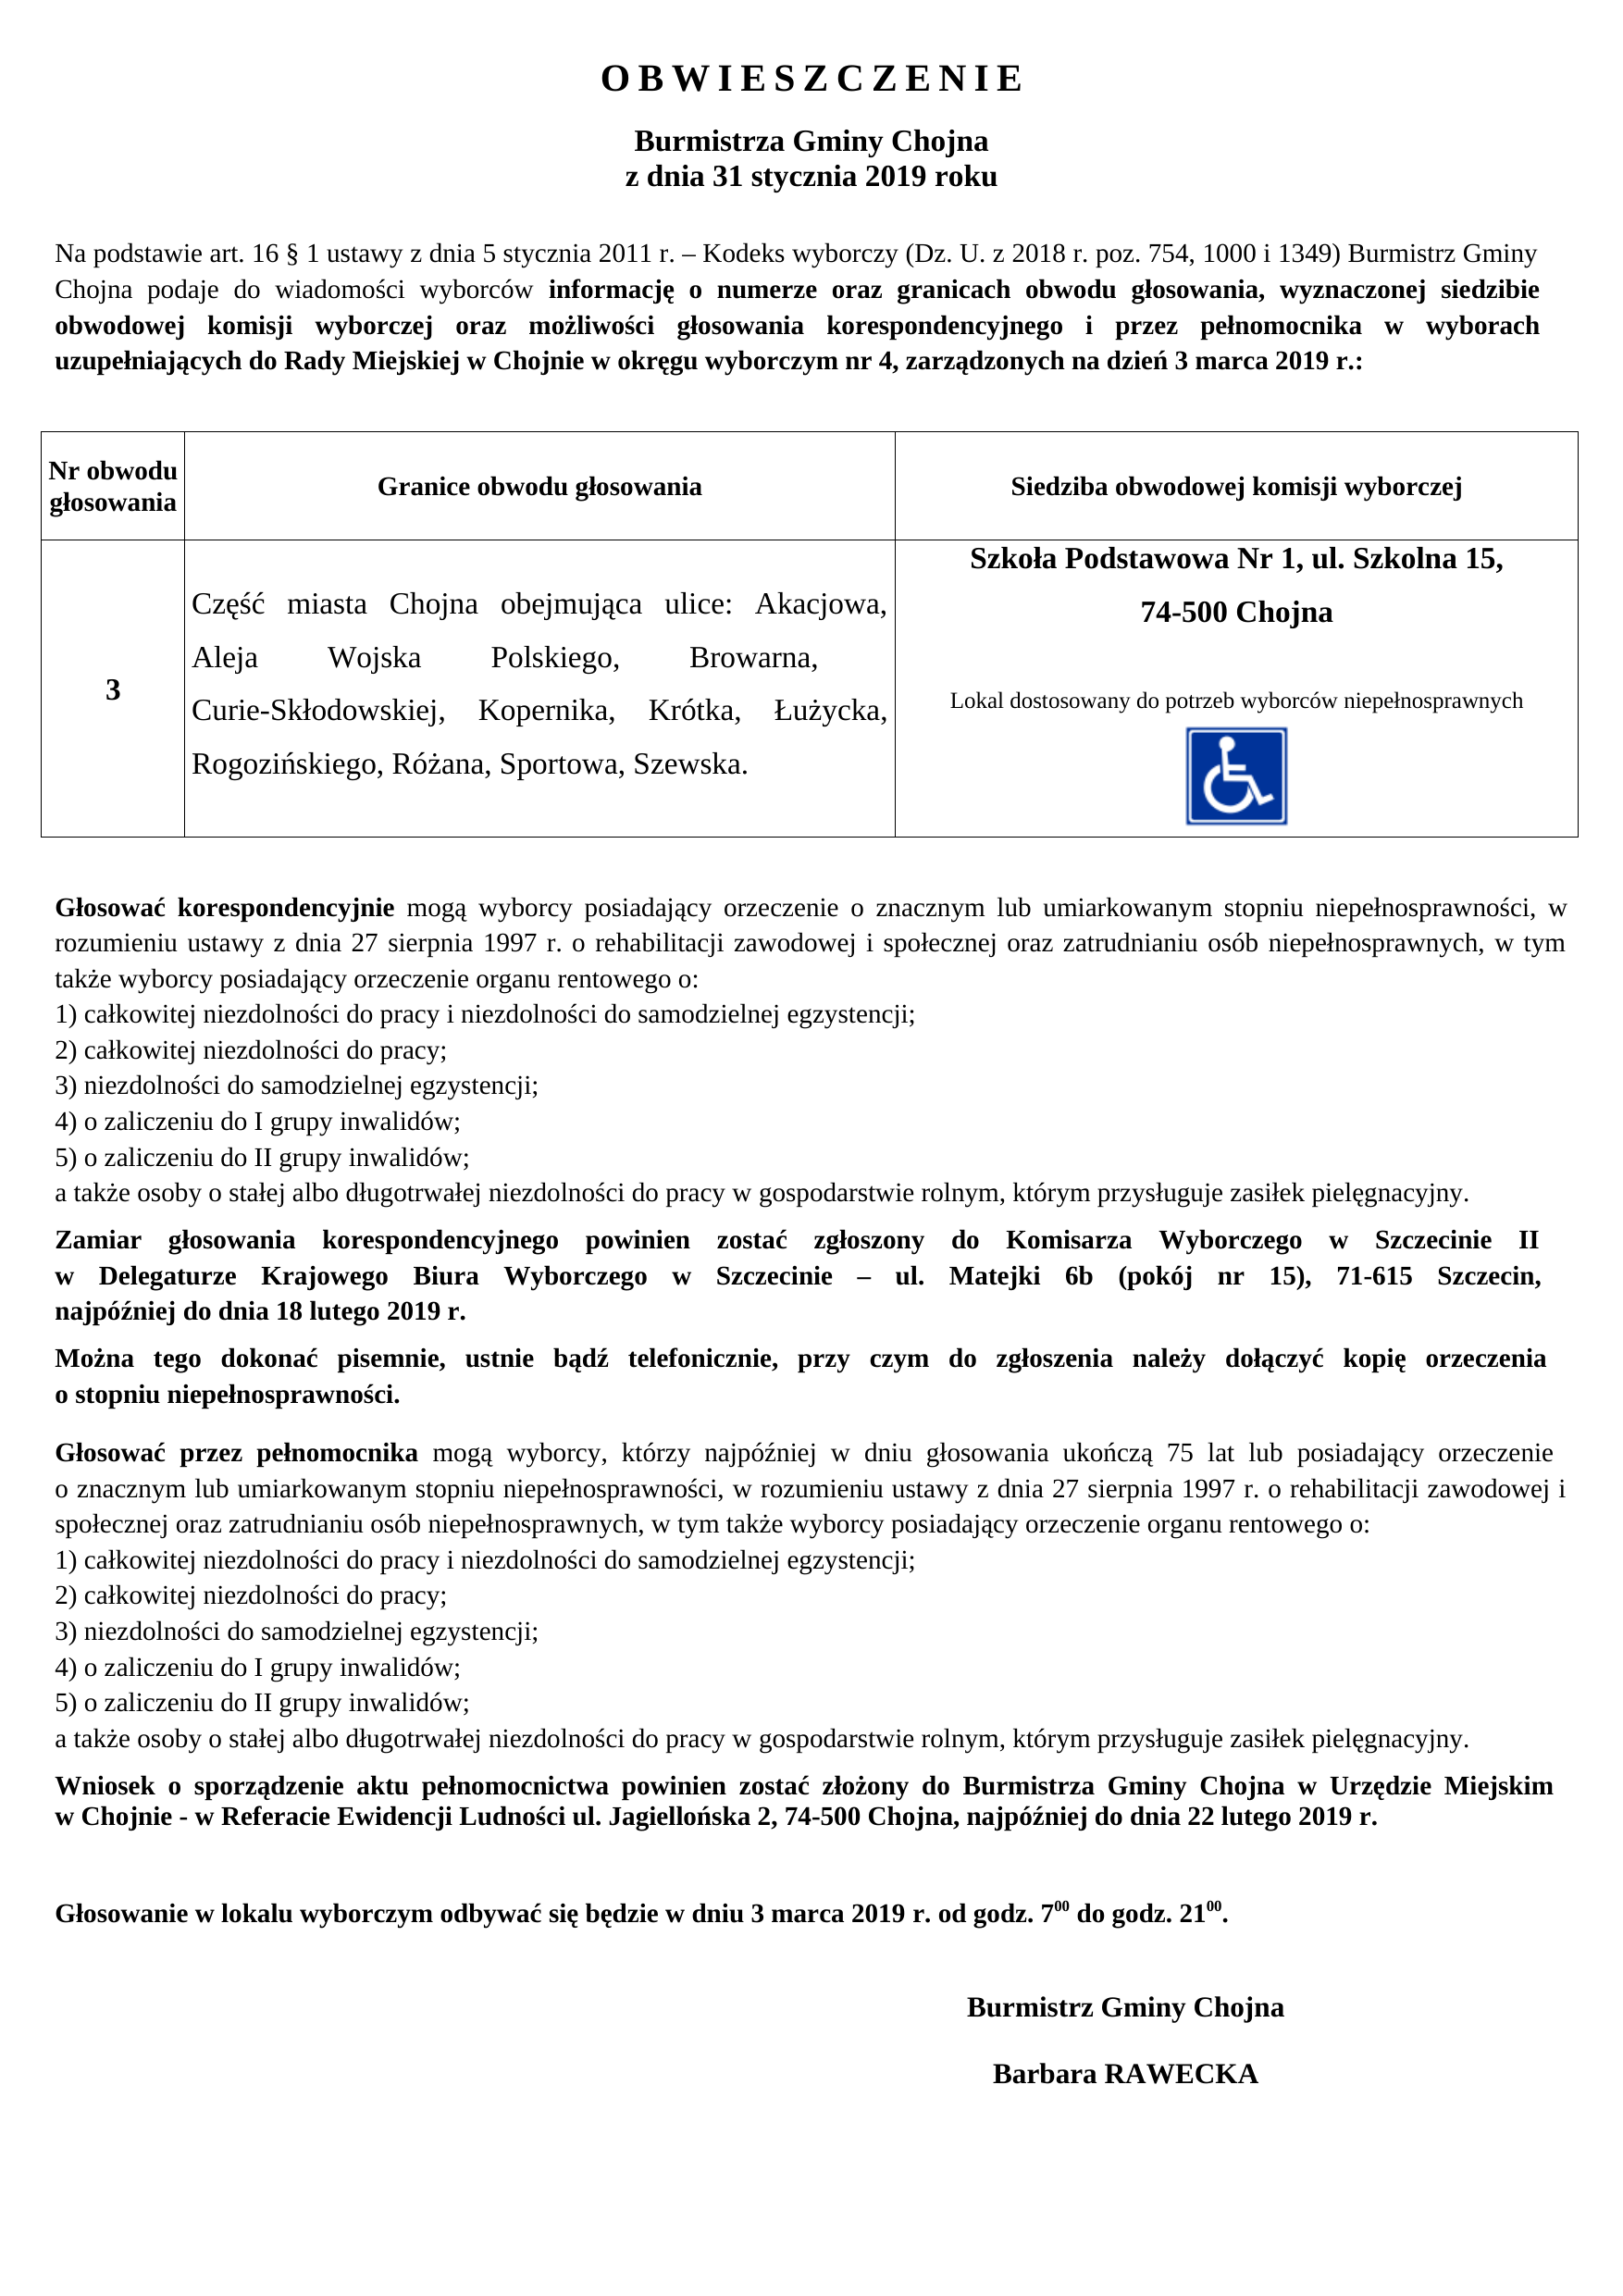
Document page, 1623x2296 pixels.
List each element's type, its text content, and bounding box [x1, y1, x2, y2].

table_header Granice obwodu głosowania [185, 432, 895, 540]
text Burmistrz Gminy Chojna [711, 1991, 1541, 2023]
text Głosowanie w lokalu wyborczym odbywać się będzie w dniu 3 marca 2019 r. od godz. 700 do godz. 2100. [55, 1897, 1568, 1928]
text 5) o zaliczeniu do II grupy inwalidów; [55, 1686, 1568, 1718]
text 3) niezdolności do samodzielnej egzystencji; [55, 1615, 1568, 1646]
text z dnia 31 stycznia 2019 roku [55, 157, 1568, 193]
text Głosować przez pełnomocnika mogą wyborcy, którzy najpóźniej w dniu głosowania ukończą 75 lat lub posiadający orzeczenie o znacznym lub umiarkowanym stopniu niepełnosprawności, w rozumieniu ustawy z dnia 27 sierpnia 1997 r. o rehabilitacji zawodowej i społecznej oraz zatrudnianiu osób niepełnosprawnych, w tym także wyborcy posiadający orzeczenie organu rentowego o: [55, 1436, 1568, 1539]
text a także osoby о stałej albo długotrwałej niezdolności do pracy w gospodarstwie rolnym, którym przysługuje zasiłek pielęgnacyjny. [55, 1176, 1568, 1208]
text 4) o zaliczeniu do I grupy inwalidów; [55, 1651, 1568, 1682]
text 3) niezdolności do samodzielnej egzystencji; [55, 1070, 1568, 1100]
text Barbara RAWECKA [711, 2056, 1541, 2090]
text Burmistrza Gminy Chojna [55, 122, 1568, 157]
text 4) o zaliczeniu do I grupy inwalidów; [55, 1105, 1568, 1136]
table_cell 3 [42, 540, 184, 837]
text 1) całkowitej niezdolności do pracy i niezdolności do samodzielnej egzystencji; [55, 1544, 1568, 1575]
table_header Nr obwodu głosowania [42, 432, 184, 540]
text 2) całkowitej niezdolności do pracy; [55, 1580, 1568, 1610]
table_header Siedziba obwodowej komisji wyborczej [896, 432, 1578, 540]
text Głosować korespondencyjnie mogą wyborcy posiadający orzeczenie o znacznym lub umiarkowanym stopniu niepełnosprawności, w rozumieniu ustawy z dnia 27 sierpnia 1997 r. o rehabilitacji zawodowej i społecznej oraz zatrudnianiu osób niepełnosprawnych, w tym także wyborcy posiadający orzeczenie organu rentowego o: [55, 891, 1568, 993]
text 2) całkowitej niezdolności do pracy; [55, 1034, 1568, 1065]
text 1) całkowitej niezdolności do pracy i niezdolności do samodzielnej egzystencji; [55, 998, 1568, 1029]
text a także osoby о stałej albo długotrwałej niezdolności do pracy w gospodarstwie rolnym, którym przysługuje zasiłek pielęgnacyjny. [55, 1722, 1568, 1753]
text Można tego dokonać pisemnie, ustnie bądź telefonicznie, przy czym do zgłoszenia należy dołączyć kopię orzeczenia o stopniu niepełnosprawności. [55, 1342, 1568, 1409]
table_cell Część miasta Chojna obejmująca ulice: Akacjowa, Aleja Wojska Polskiego, Browarna, Curie-Skłodowskiej, Kopernika, Krótka, Łużycka, Rogozińskiego, Różana, Sportowa, Szewska. [185, 540, 895, 837]
table_cell Szkoła Podstawowa Nr 1, ul. Szkolna 15, 74-500 Chojna Lokal dostosowany do potrzeb wyborców niepełnosprawnych [896, 540, 1578, 837]
text Na podstawie art. 16 § 1 ustawy z dnia 5 stycznia 2011 r. – Kodeks wyborczy (Dz. U. z 2018 r. poz. 754, 1000 i 1349) Burmistrz Gminy Chojna podaje do wiadomości wyborców informację o numerze oraz granicach obwodu głosowania, wyznaczonej siedzibie obwodowej komisji wyborczej oraz możliwości głosowania korespondencyjnego i przez pełnomocnika w wyborach uzupełniających do Rady Miejskiej w Chojnie w okręgu wyborczym nr 4, zarządzonych na dzień 3 marca 2019 r.: [55, 238, 1541, 376]
text Wniosek o sporządzenie aktu pełnomocnictwa powinien zostać złożony do Burmistrza Gminy Chojna w Urzędzie Miejskim w Chojnie - w Referacie Ewidencji Ludności ul. Jagiellońska 2, 74-500 Chojna, najpóźniej do dnia 22 lutego 2019 r. [55, 1769, 1568, 1831]
subtitle OBWIESZCZENIE [55, 55, 1568, 99]
text Zamiar głosowania korespondencyjnego powinien zostać zgłoszony do Komisarza Wyborczego w Szczecinie II w Delegaturze Krajowego Biura Wyborczego w Szczecinie – ul. Matejki 6b (pokój nr 15), 71-615 Szczecin, najpóźniej do dnia 18 lutego 2019 r. [55, 1223, 1568, 1326]
text 5) o zaliczeniu do II grupy inwalidów; [55, 1141, 1568, 1172]
